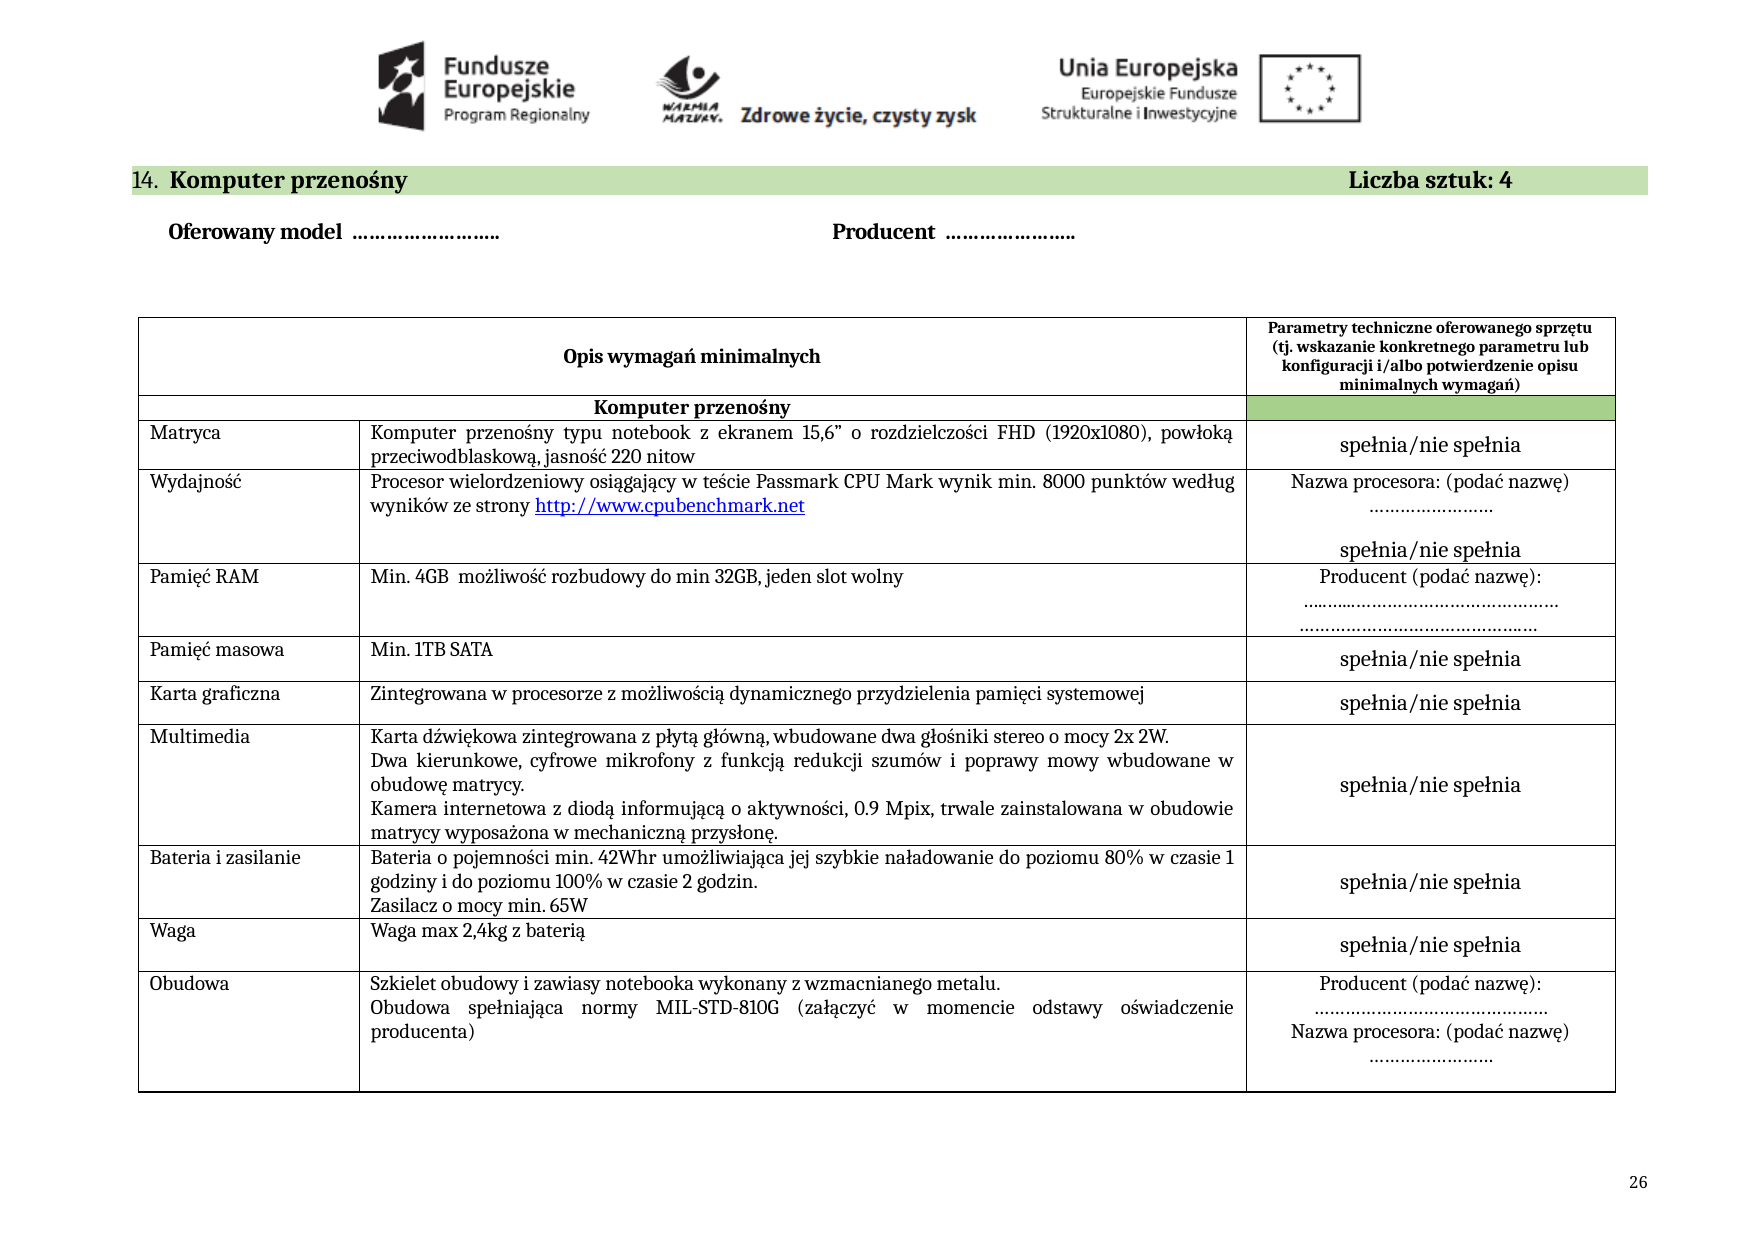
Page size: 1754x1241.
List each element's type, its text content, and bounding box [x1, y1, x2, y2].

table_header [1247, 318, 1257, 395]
list Komputer przenośny Liczba sztuk: 4 [132, 166, 1648, 195]
table_cell Bateria i zasilanie [139, 846, 359, 918]
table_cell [360, 972, 1246, 1091]
table_cell spełnia/nie spełnia [1247, 725, 1615, 845]
table_cell Komputer przenośny typu notebook z ekranem 15,6” o rozdzielczości FHD (1920x1080), powłoką przeciwodblaskową, jasność 220 nitow [360, 421, 1246, 469]
table_cell Bateria o pojemności min. 42Whr umożliwiająca jej szybkie naładowanie do poziomu 80% w czasie 1 godziny i do poziomu 100% w czasie 2 godzin. Zasilacz o mocy min. 65W [360, 846, 1246, 918]
table_cell Karta dźwiękowa zintegrowana z płytą główną, wbudowane dwa głośniki stereo o mocy 2x 2W. Dwa kierunkowe, cyfrowe mikrofony z funkcją redukcji szumów i poprawy mowy wbudowane w obudowę matrycy. Kamera internetowa z diodą informującą o aktywności, 0.9 Mpix, trwale zainstalowana w obudowie matrycy wyposażona w mechaniczną przysłonę. [360, 725, 1246, 845]
table_cell Min. 1TB SATA [360, 637, 1246, 681]
table_cell Waga [139, 919, 359, 971]
table_cell Pamięć masowa [139, 637, 359, 681]
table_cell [1247, 972, 1615, 1091]
table_cell Nazwa procesora: (podać nazwę) …………………… spełnia/nie spełnia [1247, 470, 1615, 563]
table_cell spełnia/nie spełnia [1247, 919, 1615, 971]
table_cell Pamięć RAM [139, 564, 359, 636]
text Oferowany model …………………….. Producent ………………….. [94, 219, 1648, 245]
table_cell Obudowa [139, 972, 359, 1091]
table_cell Multimedia [139, 725, 359, 845]
table_cell Min. 4GB możliwość rozbudowy do min 32GB, jeden slot wolny [360, 564, 1246, 636]
table_cell Karta graficzna [139, 682, 359, 724]
table_cell Waga max 2,4kg z baterią [360, 919, 1246, 971]
table_cell Komputer przenośny [139, 396, 1246, 420]
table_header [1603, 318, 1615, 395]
table_cell spełnia/nie spełnia [1247, 682, 1615, 724]
table_cell Procesor wielordzeniowy osiągający w teście Passmark CPU Mark wynik min. 8000 punktów według wyników ze strony http://www.cpubenchmark.net [360, 470, 1246, 563]
table_cell [1247, 396, 1615, 420]
table_cell Zintegrowana w procesorze z możliwością dynamicznego przydzielenia pamięci systemowej [360, 682, 1246, 724]
table_cell spełnia/nie spełnia [1247, 846, 1615, 918]
table_cell Wydajność [139, 470, 359, 563]
table_cell spełnia/nie spełnia [1247, 421, 1615, 469]
table_header Opis wymagań minimalnych [139, 318, 1246, 395]
table_cell Matryca [139, 421, 359, 469]
table_cell spełnia/nie spełnia [1247, 637, 1615, 681]
table_cell Producent (podać nazwę): …..…...………………………………… …………………………………….… [1247, 564, 1615, 636]
